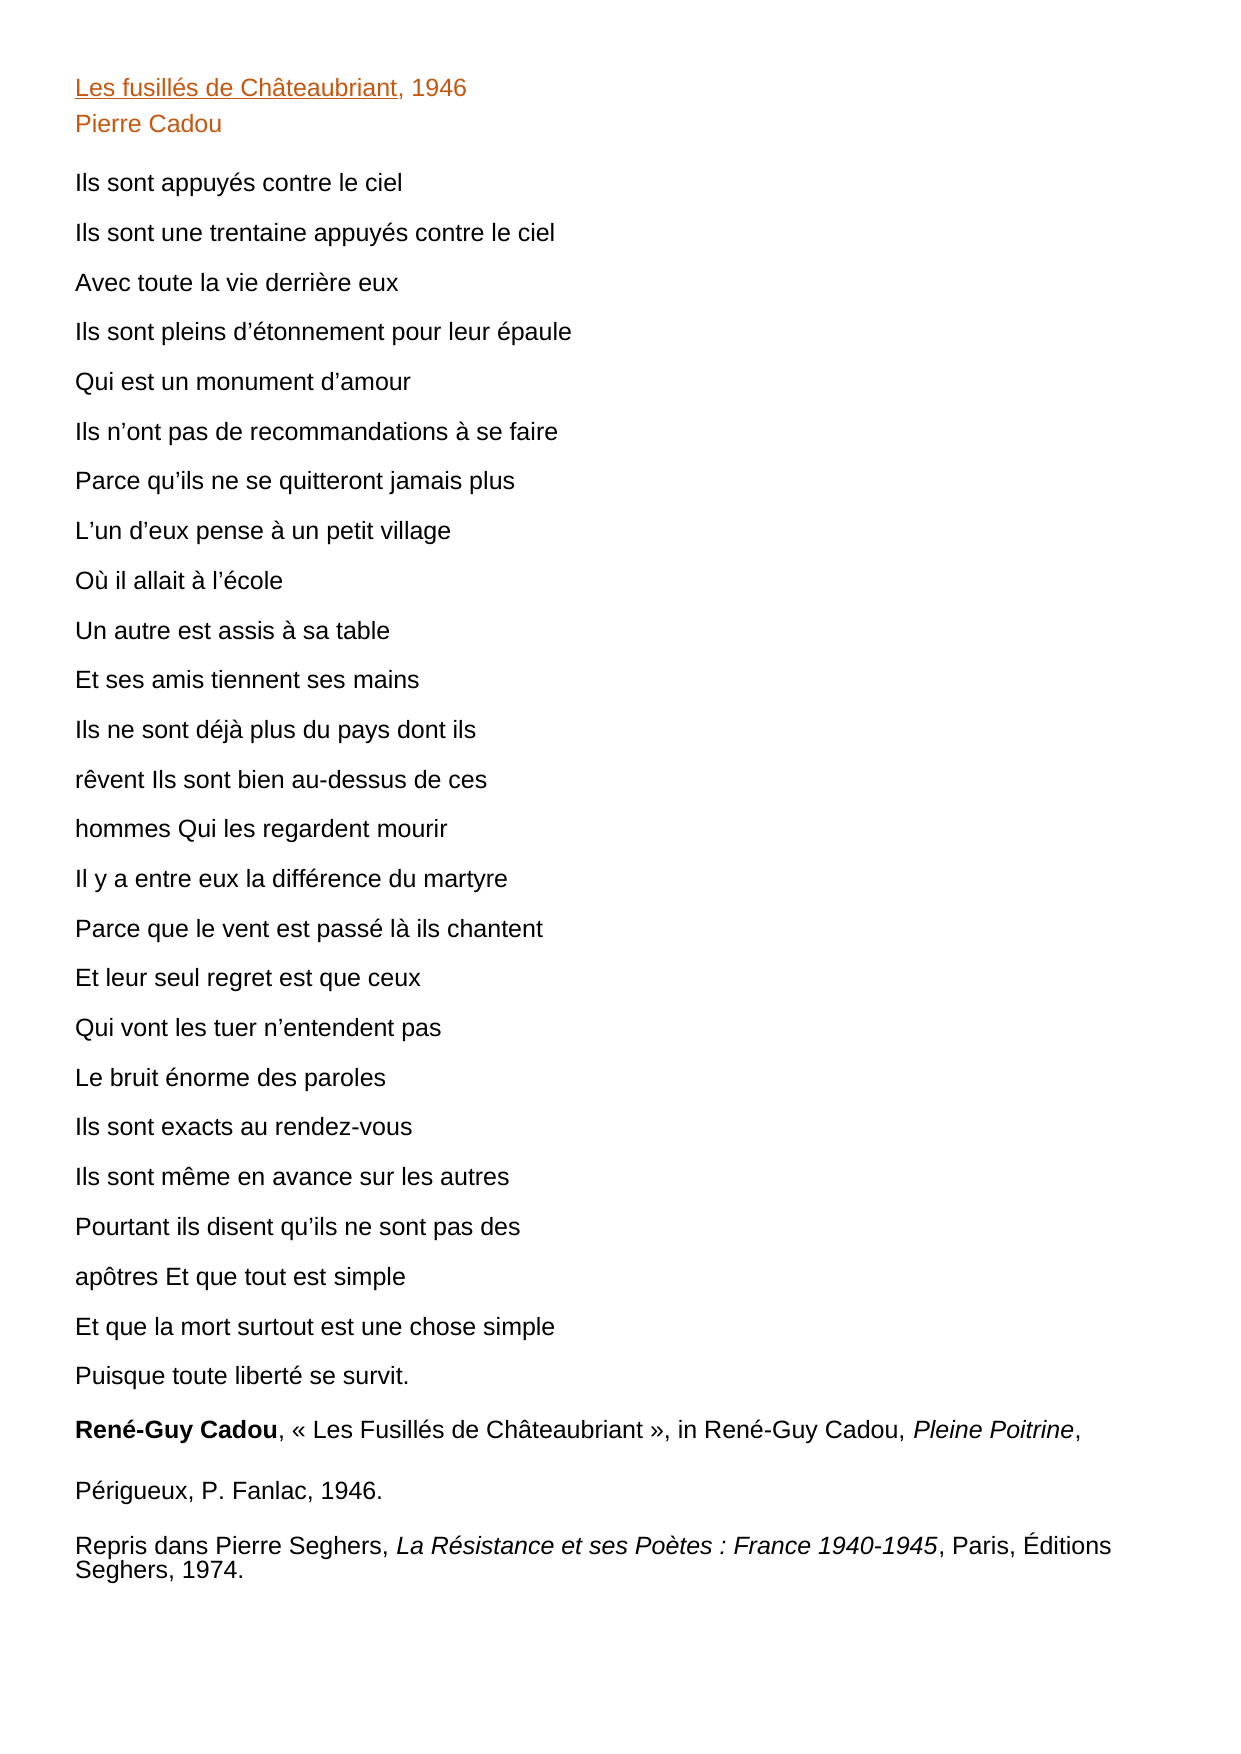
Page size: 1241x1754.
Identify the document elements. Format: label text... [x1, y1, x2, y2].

text Et que la mort surtout est une chose simple Puisque toute liberté se survit. [75, 1311, 557, 1390]
text Il y a entre eux la différence du martyre Parce que le vent est passé là ils chantent Et leur seul regret est que ceux [75, 864, 545, 992]
text Ils sont appuyés contre le ciel [75, 168, 1176, 197]
text Ils sont même en avance sur les autres Pourtant ils disent qu’ils ne sont pas des apôtres Et que tout est simple [75, 1162, 611, 1291]
text René-Guy Cadou, « Les Fusillés de Châteaubriant », in René-Guy Cadou, Pleine Poitrine, Périgueux, P. Fanlac, 1946. [75, 1415, 1120, 1504]
text Ils sont exacts au rendez-vous [75, 1112, 1176, 1141]
text Ils n’ont pas de recommandations à se faire Parce qu’ils ne se quitteront jamais plus L’un d’eux pense à un petit village [75, 417, 560, 545]
text Pierre Cadou [75, 109, 1176, 138]
text Repris dans Pierre Seghers, La Résistance et ses Poètes : France 1940-1945, Paris, Éditions Seghers, 1974. [75, 1536, 1176, 1583]
text Un autre est assis à sa table Et ses amis tiennent ses mains [75, 616, 420, 694]
text Qui vont les tuer n’entendent pas Le bruit énorme des paroles [75, 1013, 444, 1092]
text Où il allait à l’école [75, 566, 1176, 594]
text Ils sont pleins d’étonnement pour leur épaule Qui est un monument d’amour [75, 317, 574, 396]
text Ils ne sont déjà plus du pays dont ils rêvent Ils sont bien au-dessus de ces hommes Qui les regardent mourir [75, 715, 553, 843]
text Les fusillés de Châteaubriant, 1946 [75, 73, 1176, 101]
text Ils sont une trentaine appuyés contre le ciel Avec toute la vie derrière eux [75, 218, 558, 296]
